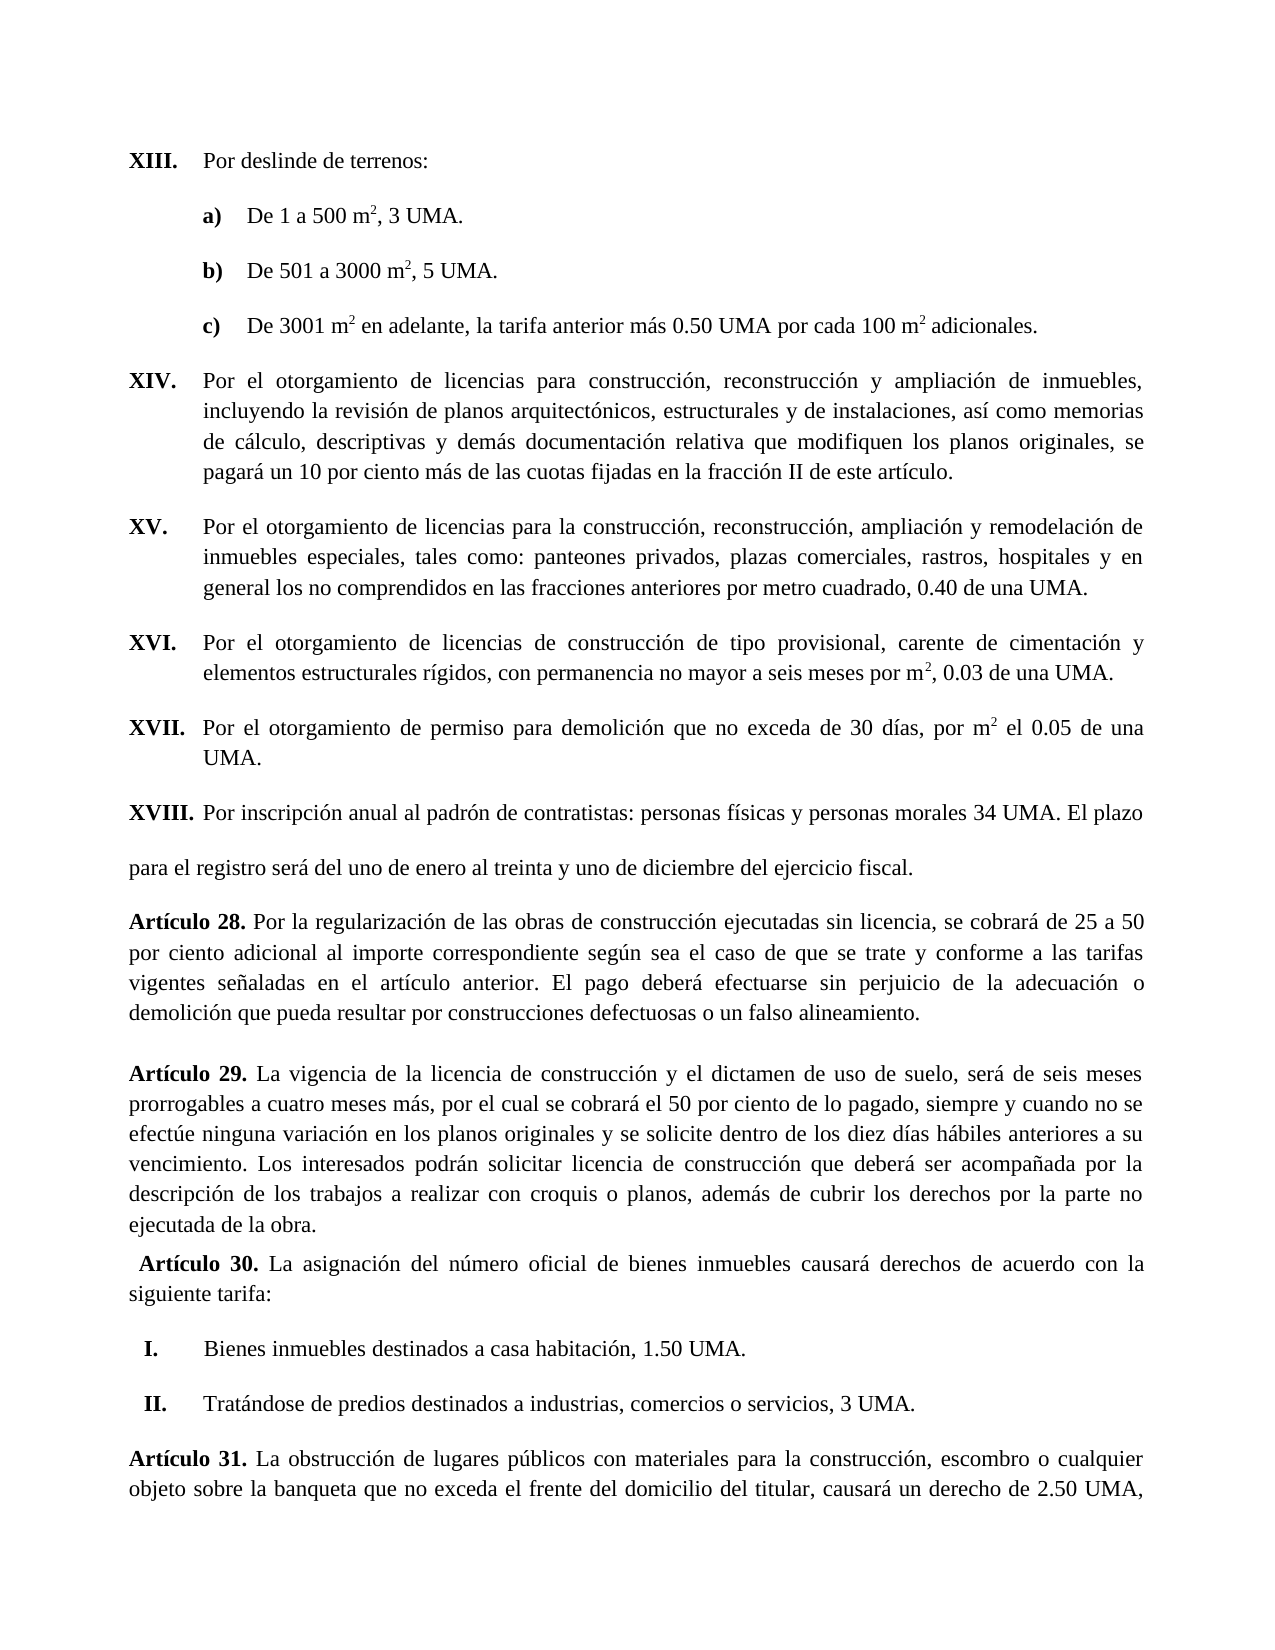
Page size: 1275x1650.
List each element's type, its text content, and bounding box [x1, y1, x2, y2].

list Tratándose de predios destinados a industrias, comercios o servicios, 3 UMA. [143, 1390, 1157, 1416]
list Por el otorgamiento de licencias para construcción, reconstrucción y ampliación de inmuebles, incluyendo la revisión de planos arquitectónicos, estructurales y de instalaciones, así como memorias de cálculo, descriptivas y demás documentación relativa que modifiquen los planos originales, se pagará un 10 por ciento más de las cuotas fijadas en la fracción II de este artículo. [129, 367, 1144, 484]
text Artículo 28. Por la regularización de las obras de construcción ejecutadas sin licencia, se cobrará de 25 a 50 por ciento adicional al importe correspondiente según sea el caso de que se trate y conforme a las tarifas vigentes señaladas en el artículo anterior. El pago deberá efectuarse sin perjuicio de la adecuación o demolición que pueda resultar por construcciones defectuosas o un falso alineamiento. [129, 908, 1144, 1025]
list De 3001 m2 en adelante, la tarifa anterior más 0.50 UMA por cada 100 m2 adicionales. [202, 312, 1157, 338]
text Artículo 29. La vigencia de la licencia de construcción y el dictamen de uso de suelo, será de seis meses prorrogables a cuatro meses más, por el cual se cobrará el 50 por ciento de lo pagado, siempre y cuando no se efectúe ninguna variación en los planos originales y se solicite dentro de los diez días hábiles anteriores a su vencimiento. Los interesados podrán solicitar licencia de construcción que deberá ser acompañada por la descripción de los trabajos a realizar con croquis o planos, además de cubrir los derechos por la parte no ejecutada de la obra. [129, 1060, 1144, 1237]
list Por el otorgamiento de licencias para la construcción, reconstrucción, ampliación y remodelación de inmuebles especiales, tales como: panteones privados, plazas comerciales, rastros, hospitales y en general los no comprendidos en las fracciones anteriores por metro cuadrado, 0.40 de una UMA. [129, 513, 1145, 600]
text Artículo 30. La asignación del número oficial de bienes inmuebles causará derechos de acuerdo con la siguiente tarifa: [129, 1250, 1145, 1307]
list Por el otorgamiento de permiso para demolición que no exceda de 30 días, por m2 el 0.05 de una UMA. [129, 714, 1145, 770]
list Por inscripción anual al padrón de contratistas: personas físicas y personas morales 34 UMA. El plazo para el registro será del uno de enero al treinta y uno de diciembre del ejercicio fiscal. [129, 799, 1144, 880]
list Por el otorgamiento de licencias de construcción de tipo provisional, carente de cimentación y elementos estructurales rígidos, con permanencia no mayor a seis meses por m2, 0.03 de una UMA. [129, 629, 1144, 685]
list De 501 a 3000 m2, 5 UMA. [202, 257, 1157, 283]
list De 1 a 500 m2, 3 UMA. [202, 202, 1157, 228]
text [129, 1445, 1144, 1502]
list Por deslinde de terrenos: [129, 147, 1157, 173]
list Bienes inmuebles destinados a casa habitación, 1.50 UMA. [143, 1335, 1157, 1361]
